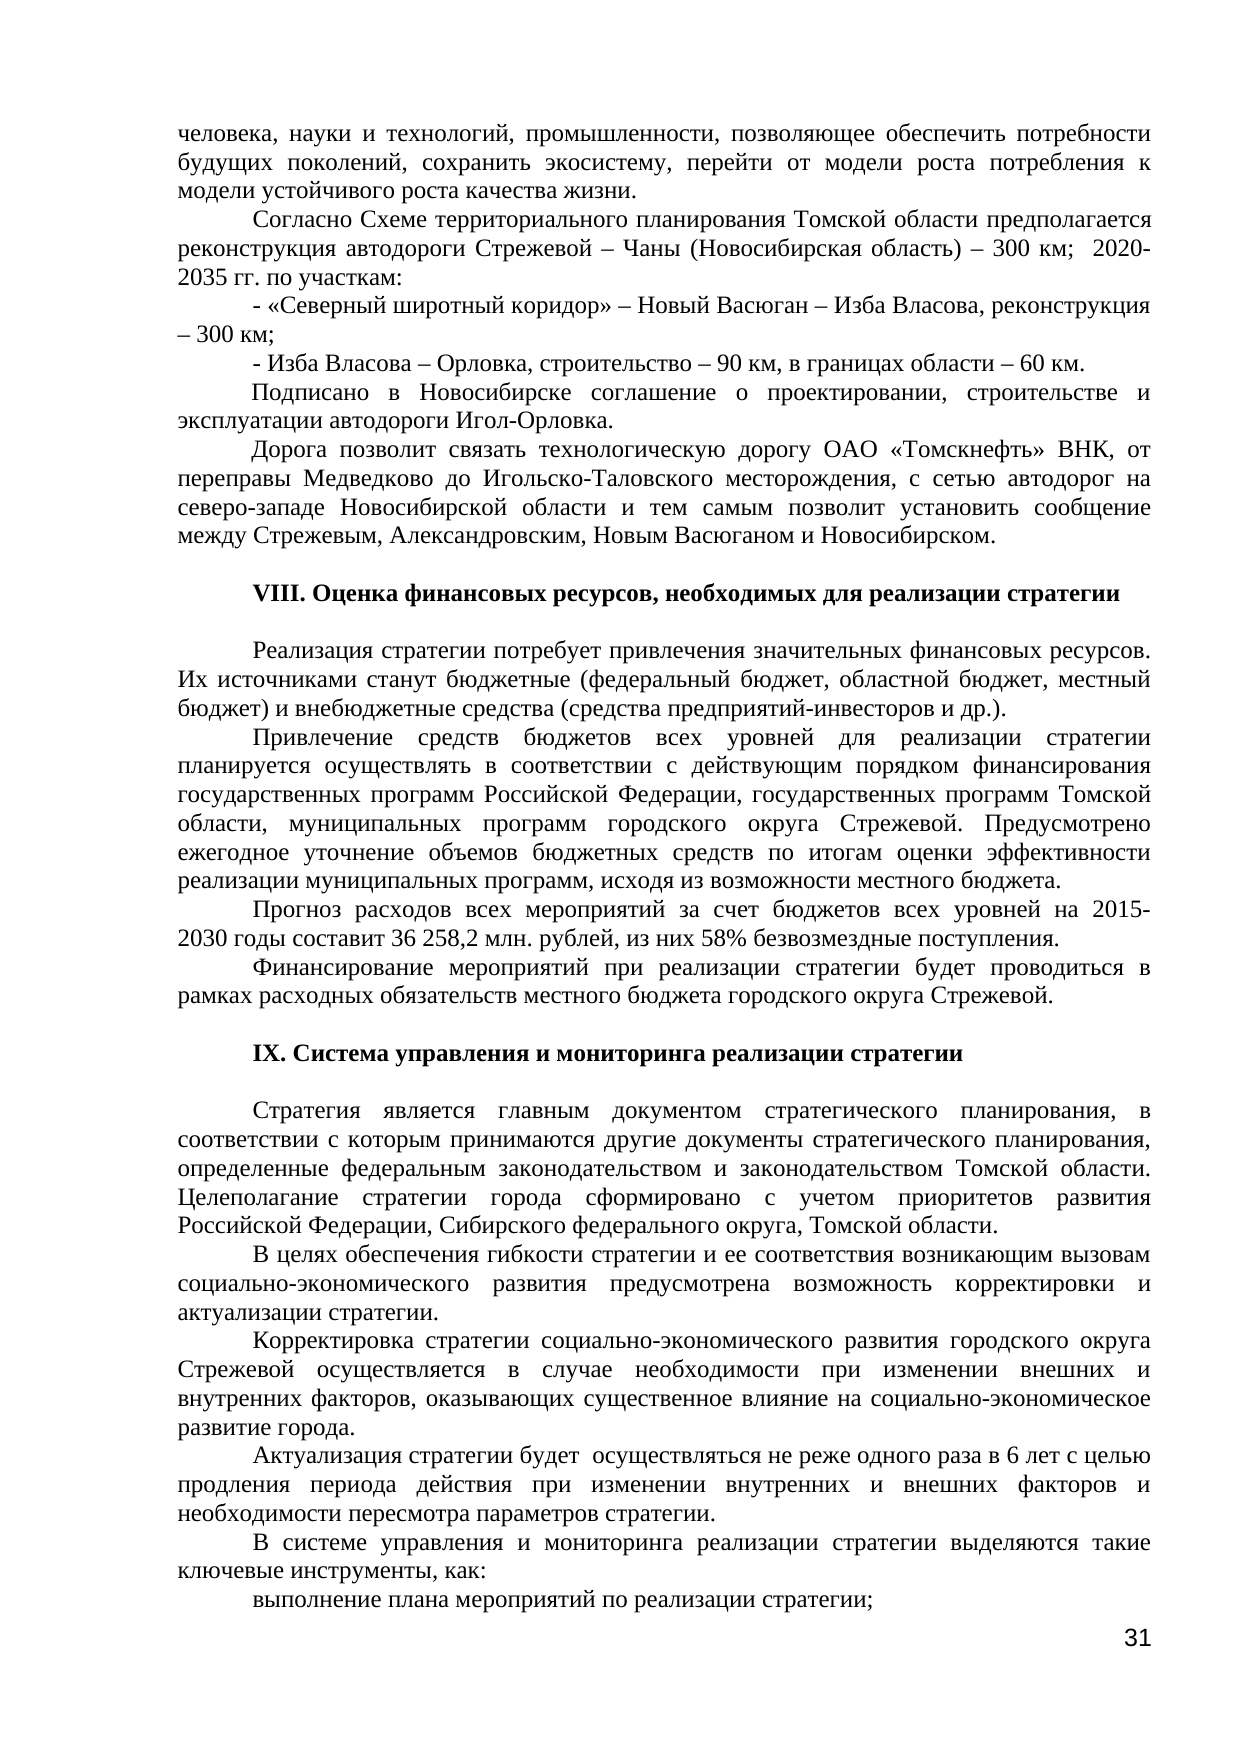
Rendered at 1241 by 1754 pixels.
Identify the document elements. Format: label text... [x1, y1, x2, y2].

subtitle IX. Система управления и мониторинга реализации стратегии [177, 1038, 1152, 1067]
text Реализация стратегии потребует привлечения значительных финансовых ресурсов. Их источниками станут бюджетные (федеральный бюджет, областной бюджет, местный бюджет) и внебюджетные средства (средства предприятий-инвесторов и др.). [177, 636, 1152, 722]
text Согласно Схеме территориального планирования Томской области предполагается реконструкция автодороги Стрежевой – Чаны (Новосибирская область) – 300 км; 2020-2035 гг. по участкам: [177, 204, 1152, 291]
text - «Северный широтный коридор» – Новый Васюган – Изба Власова, реконструкция – 300 км; [177, 291, 1152, 348]
text В целях обеспечения гибкости стратегии и ее соответствия возникающим вызовам социально-экономического развития предусмотрена возможность корректировки и актуализации стратегии. [177, 1239, 1152, 1326]
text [177, 118, 1152, 204]
text Актуализация стратегии будет осуществляться не реже одного раза в 6 лет с целью продления периода действия при изменении внутренних и внешних факторов и необходимости пересмотра параметров стратегии. [177, 1441, 1152, 1527]
subtitle VIII. Оценка финансовых ресурсов, необходимых для реализации стратегии [177, 578, 1152, 607]
text Корректировка стратегии социально-экономического развития городского округа Стрежевой осуществляется в случае необходимости при изменении внешних и внутренних факторов, оказывающих существенное влияние на социально-экономическое развитие города. [177, 1326, 1152, 1441]
text В системе управления и мониторинга реализации стратегии выделяются такие ключевые инструменты, как: [177, 1527, 1152, 1584]
text Подписано в Новосибирске соглашение о проектировании, строительстве и эксплуатации автодороги Игол-Орловка. [177, 377, 1152, 434]
text Прогноз расходов всех мероприятий за счет бюджетов всех уровней на 2015-2030 годы составит 36 258,2 млн. рублей, из них 58% безвозмездные поступления. [177, 894, 1152, 952]
text Стратегия является главным документом стратегического планирования, в соответствии с которым принимаются другие документы стратегического планирования, определенные федеральным законодательством и законодательством Томской области. Целеполагание стратегии города сформировано с учетом приоритетов развития Российской Федерации, Сибирского федерального округа, Томской области. [177, 1096, 1152, 1239]
text Финансирование мероприятий при реализации стратегии будет проводиться в рамках расходных обязательств местного бюджета городского округа Стрежевой. [177, 952, 1152, 1009]
text Дорога позволит связать технологическую дорогу ОАО «Томскнефть» ВНК, от переправы Медведково до Игольско-Таловского месторождения, с сетью автодорог на северо-западе Новосибирской области и тем самым позволит установить сообщение между Стрежевым, Александровским, Новым Васюганом и Новосибирском. [177, 434, 1152, 549]
text - Изба Власова – Орловка, строительство – 90 км, в границах области – 60 км. [177, 348, 1152, 377]
text Привлечение средств бюджетов всех уровней для реализации стратегии планируется осуществлять в соответствии с действующим порядком финансирования государственных программ Российской Федерации, государственных программ Томской области, муниципальных программ городского округа Стрежевой. Предусмотрено ежегодное уточнение объемов бюджетных средств по итогам оценки эффективности реализации муниципальных программ, исходя из возможности местного бюджета. [177, 722, 1152, 894]
text выполнение плана мероприятий по реализации стратегии; [177, 1584, 1152, 1613]
